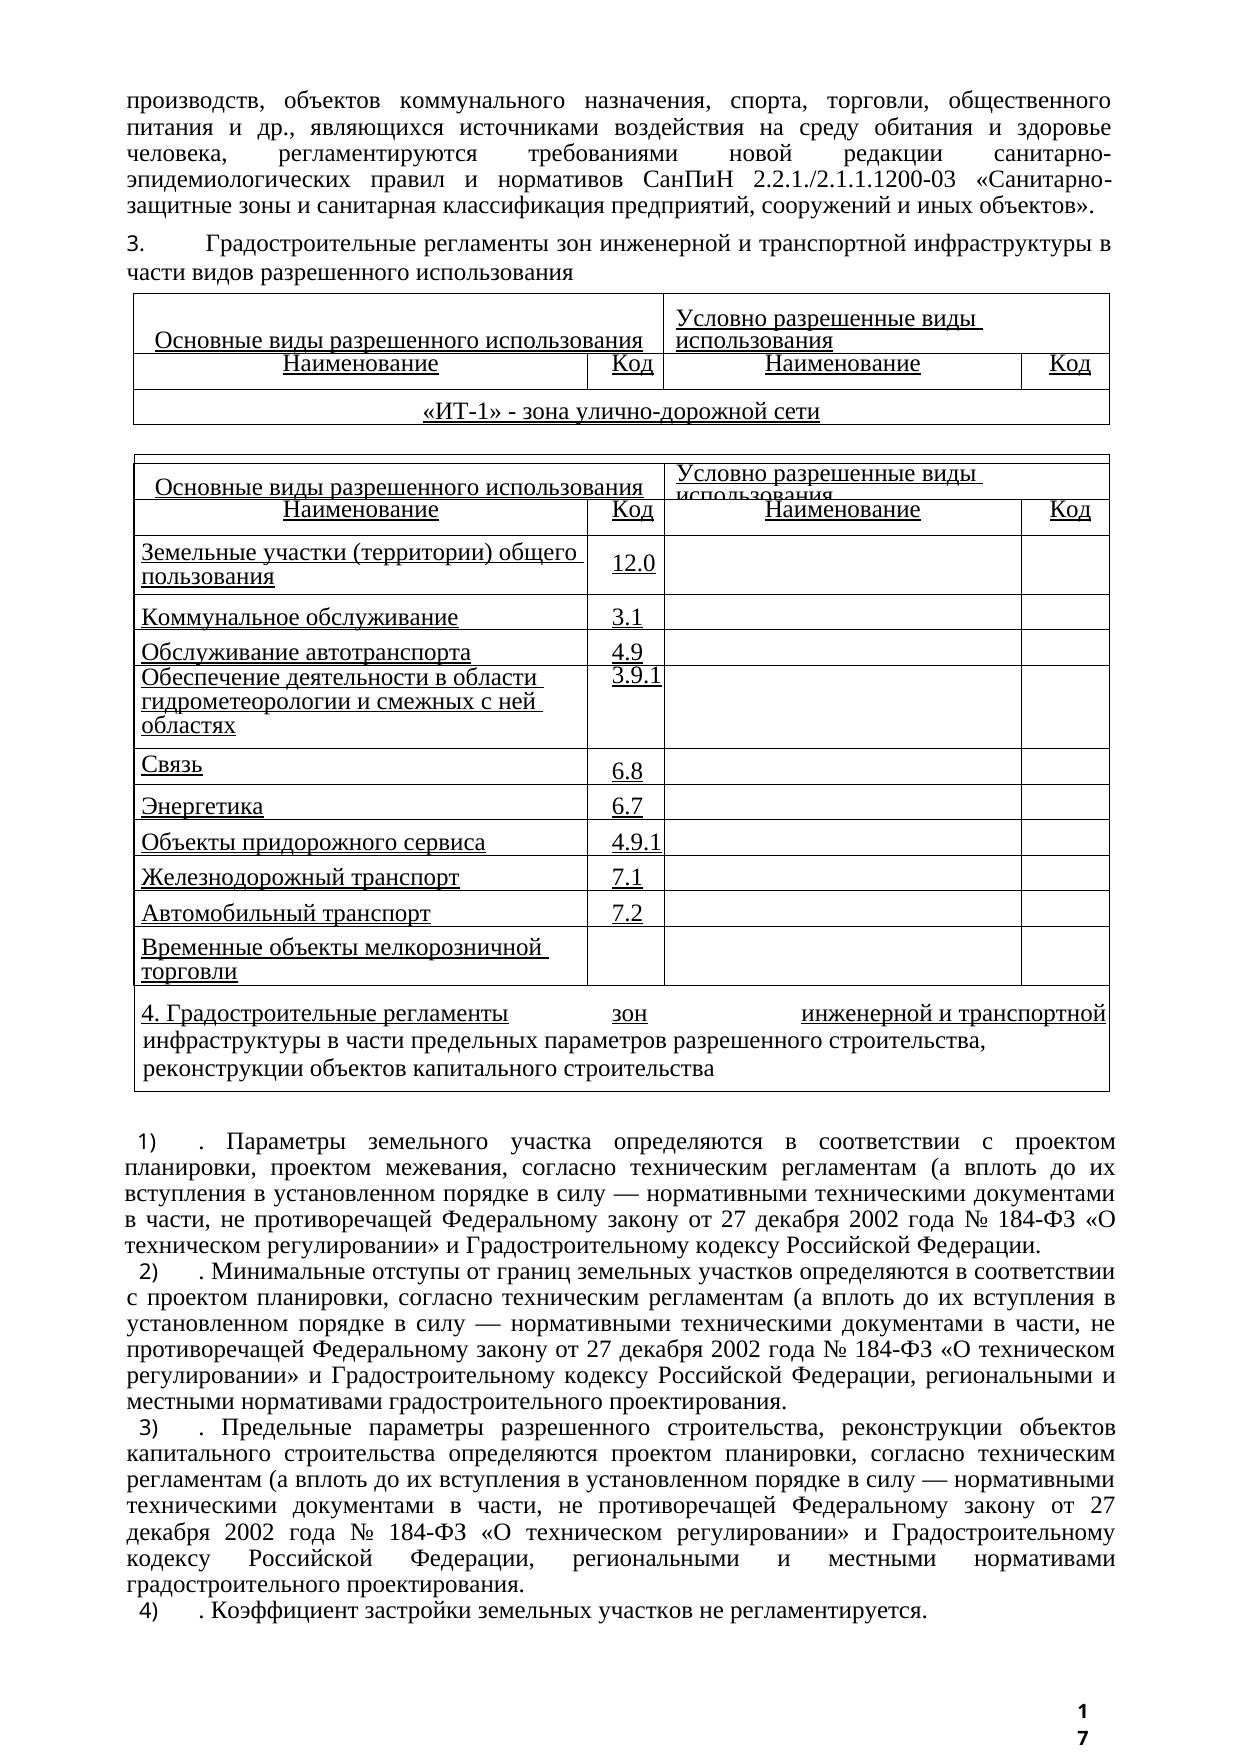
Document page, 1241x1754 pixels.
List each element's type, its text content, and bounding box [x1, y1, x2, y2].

list . Коэффициент застройки земельных участков не регламентируется. [126, 1597, 1118, 1623]
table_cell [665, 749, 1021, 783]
list . Предельные параметры разрешенного строительства, реконструкции объектов капитального строительства определяются проектом планировки, согласно техническим регламентам (а вплоть до их вступления в установленном порядке в силу — нормативными техническими документами в части, не противоречащей Федеральному закону от 27 декабря 2002 года № 184-ФЗ «О техническом регулировании» и Градостроительному кодексу Российской Федерации, региональными и местными нормативами градостроительного проектирования. [126, 1415, 1116, 1597]
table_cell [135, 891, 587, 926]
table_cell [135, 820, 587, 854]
list . Минимальные отступы от границ земельных участков определяются в соответствии с проектом планировки, согласно техническим регламентам (а вплоть до их вступления в установленном порядке в силу — нормативными техническими документами в части, не противоречащей Федеральному закону от 27 декабря 2002 года № 184-ФЗ «О техническом регулировании» и Градостроительному кодексу Российской Федерации, региональными и местными нормативами градостроительного проектирования. [126, 1259, 1116, 1415]
list . Параметры земельного участка определяются в соответствии с проектом планировки, проектом межевания, согласно техническим регламентам (а вплоть до их вступления в установленном порядке в силу — нормативными техническими документами в части, не противоречащей Федеральному закону от 27 декабря 2002 года № 184-ФЗ «О техническом регулировании» и Градостроительному кодексу Российской Федерации. [124, 1128, 1116, 1259]
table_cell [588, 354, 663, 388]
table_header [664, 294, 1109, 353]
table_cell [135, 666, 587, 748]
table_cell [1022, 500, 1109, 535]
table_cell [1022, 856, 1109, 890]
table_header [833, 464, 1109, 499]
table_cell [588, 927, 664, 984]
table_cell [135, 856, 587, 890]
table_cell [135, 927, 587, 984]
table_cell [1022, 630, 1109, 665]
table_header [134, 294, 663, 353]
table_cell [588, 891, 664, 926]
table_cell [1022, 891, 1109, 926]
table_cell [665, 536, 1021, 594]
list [126, 88, 1112, 218]
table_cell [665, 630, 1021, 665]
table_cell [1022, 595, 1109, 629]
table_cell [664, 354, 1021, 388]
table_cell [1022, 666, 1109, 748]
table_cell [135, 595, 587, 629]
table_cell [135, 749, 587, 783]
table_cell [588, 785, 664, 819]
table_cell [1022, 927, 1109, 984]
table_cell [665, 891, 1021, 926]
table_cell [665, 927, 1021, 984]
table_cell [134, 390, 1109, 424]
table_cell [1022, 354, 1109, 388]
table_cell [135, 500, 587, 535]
text инфраструктуры в части предельных параметров разрешенного строительства, реконструкции объектов капитального строительства [143, 1026, 1100, 1083]
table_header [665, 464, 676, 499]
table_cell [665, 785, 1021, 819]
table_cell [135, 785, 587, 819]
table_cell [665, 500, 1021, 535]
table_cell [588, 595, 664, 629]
list Градостроительные регламенты зон инженерной и транспортной инфраструктуры в части видов разрешенного использования [126, 229, 1112, 286]
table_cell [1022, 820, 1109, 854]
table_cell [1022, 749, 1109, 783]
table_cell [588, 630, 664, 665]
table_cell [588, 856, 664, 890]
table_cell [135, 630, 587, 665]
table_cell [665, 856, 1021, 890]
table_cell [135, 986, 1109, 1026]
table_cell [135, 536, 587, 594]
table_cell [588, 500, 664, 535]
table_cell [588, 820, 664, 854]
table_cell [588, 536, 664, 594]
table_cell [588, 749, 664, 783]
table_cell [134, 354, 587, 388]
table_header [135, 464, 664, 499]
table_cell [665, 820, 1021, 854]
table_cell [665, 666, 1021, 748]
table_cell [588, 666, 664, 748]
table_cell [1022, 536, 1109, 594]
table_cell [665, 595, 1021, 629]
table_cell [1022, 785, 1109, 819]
